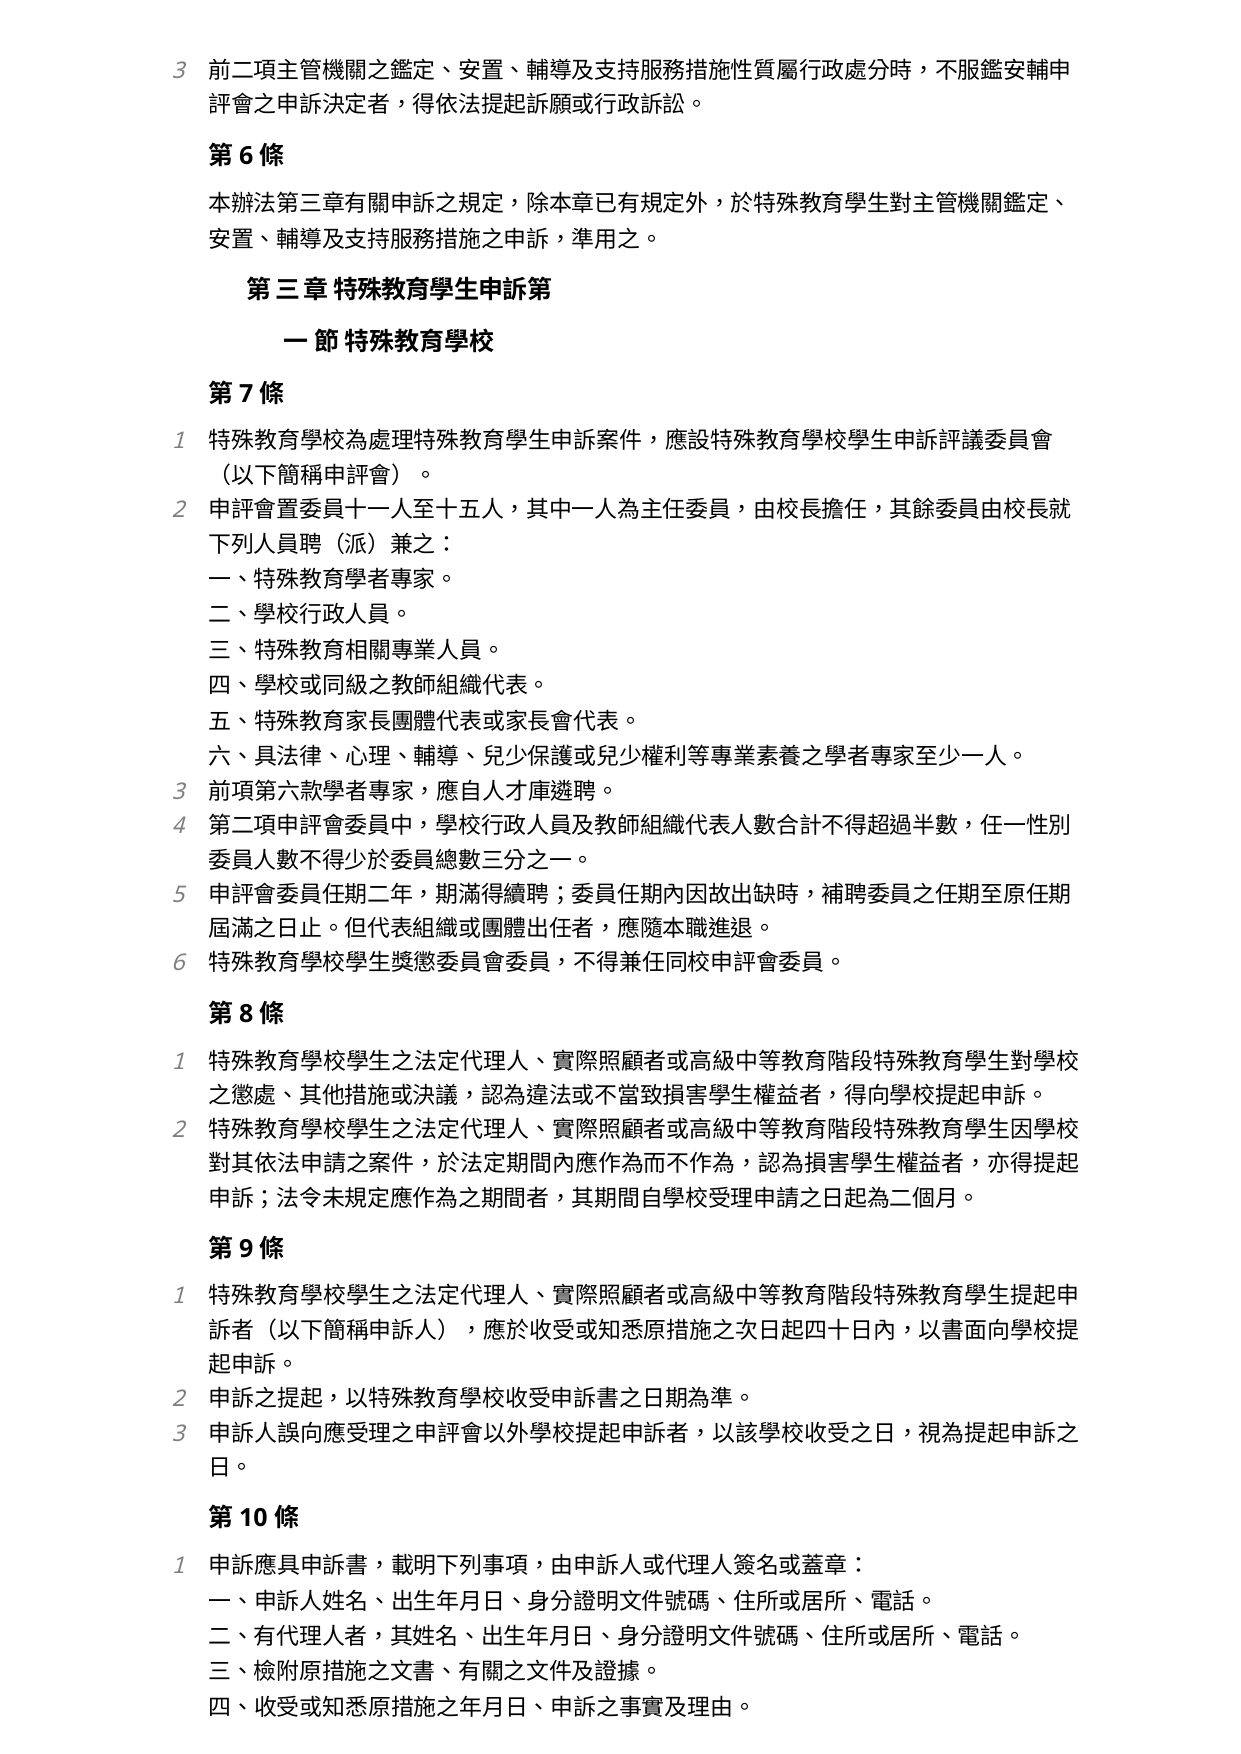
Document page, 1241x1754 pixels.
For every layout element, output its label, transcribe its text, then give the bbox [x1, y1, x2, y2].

text 四、收受或知悉原措施之年月日、申訴之事實及理由。 [208, 1689, 1092, 1722]
text 五、特殊教育家長團體代表或家長會代表。 [208, 702, 1092, 736]
text 第 7 條 [208, 373, 1092, 409]
subtitle 第 10 條 [208, 1498, 1092, 1534]
text （以下簡稱申評會）。 [208, 457, 1092, 490]
list 申訴人誤向應受理之申評會以外學校提起申訴者，以該學校收受之日，視為提起申訴之日。 [171, 1414, 1080, 1482]
text 一、特殊教育學者專家。二、學校行政人員。 [208, 561, 461, 629]
list 前項第六款學者專家，應自人才庫遴聘。 [171, 773, 1092, 806]
list 特殊教育學校為處理特殊教育學生申訴案件，應設特殊教育學校學生申訴評議委員會 [171, 422, 1092, 456]
list 特殊教育學校學生獎懲委員會委員，不得兼任同校申評會委員。 [171, 944, 1092, 977]
text 六、具法律、心理、輔導、兒少保護或兒少權利等專業素養之學者專家至少一人。 [208, 738, 1092, 771]
subtitle 第 6 條 [208, 135, 1092, 171]
list 申評會委員任期二年，期滿得續聘；委員任期內因故出缺時，補聘委員之任期至原任期屆滿之日止。但代表組織或團體出任者，應隨本職進退。 [171, 876, 1080, 943]
text 四、學校或同級之教師組織代表。 [208, 667, 1092, 700]
subtitle 第 8 條 [208, 993, 1092, 1029]
list 特殊教育學校學生之法定代理人、實際照顧者或高級中等教育階段特殊教育學生對學校之懲處、其他措施或決議，認為違法或不當致損害學生權益者，得向學校提起申訴。 [171, 1042, 1080, 1110]
text 二、有代理人者，其姓名、出生年月日、身分證明文件號碼、住所或居所、電話。三、檢附原措施之文書、有關之文件及證據。 [208, 1618, 1034, 1686]
text 一、申訴人姓名、出生年月日、身分證明文件號碼、住所或居所、電話。 [208, 1582, 1092, 1616]
text 三、特殊教育相關專業人員。 [208, 631, 1092, 665]
subtitle 第 9 條 [208, 1228, 1092, 1264]
list 特殊教育學校學生之法定代理人、實際照顧者或高級中等教育階段特殊教育學生提起申訴者（以下簡稱申訴人），應於收受或知悉原措施之次日起四十日內，以書面向學校提起申訴。 [171, 1277, 1080, 1379]
list 申訴應具申訴書，載明下列事項，由申訴人或代理人簽名或蓋章： [171, 1547, 1092, 1580]
text 本辦法第三章有關申訴之規定，除本章已有規定外，於特殊教育學生對主管機關鑑定、安置、輔導及支持服務措施之申訴，準用之。 [208, 185, 1080, 254]
subtitle 第 三 章 特殊教育學生申訴第 一 節 特殊教育學校 [246, 269, 559, 357]
list 申評會置委員十一人至十五人，其中一人為主任委員，由校長擔任，其餘委員由校長就下列人員聘（派）兼之： [171, 491, 1080, 559]
list 第二項申評會委員中，學校行政人員及教師組織代表人數合計不得超過半數，任一性別委員人數不得少於委員總數三分之一。 [171, 807, 1080, 875]
list 前二項主管機關之鑑定、安置、輔導及支持服務措施性質屬行政處分時，不服鑑安輔申評會之申訴決定者，得依法提起訴願或行政訴訟。 [171, 52, 1080, 119]
list 特殊教育學校學生之法定代理人、實際照顧者或高級中等教育階段特殊教育學生因學校對其依法申請之案件，於法定期間內應作為而不作為，認為損害學生權益者，亦得提起申訴；法令未規定應作為之期間者，其期間自學校受理申請之日起為二個月。 [171, 1111, 1080, 1213]
list 申訴之提起，以特殊教育學校收受申訴書之日期為準。 [171, 1380, 1092, 1413]
